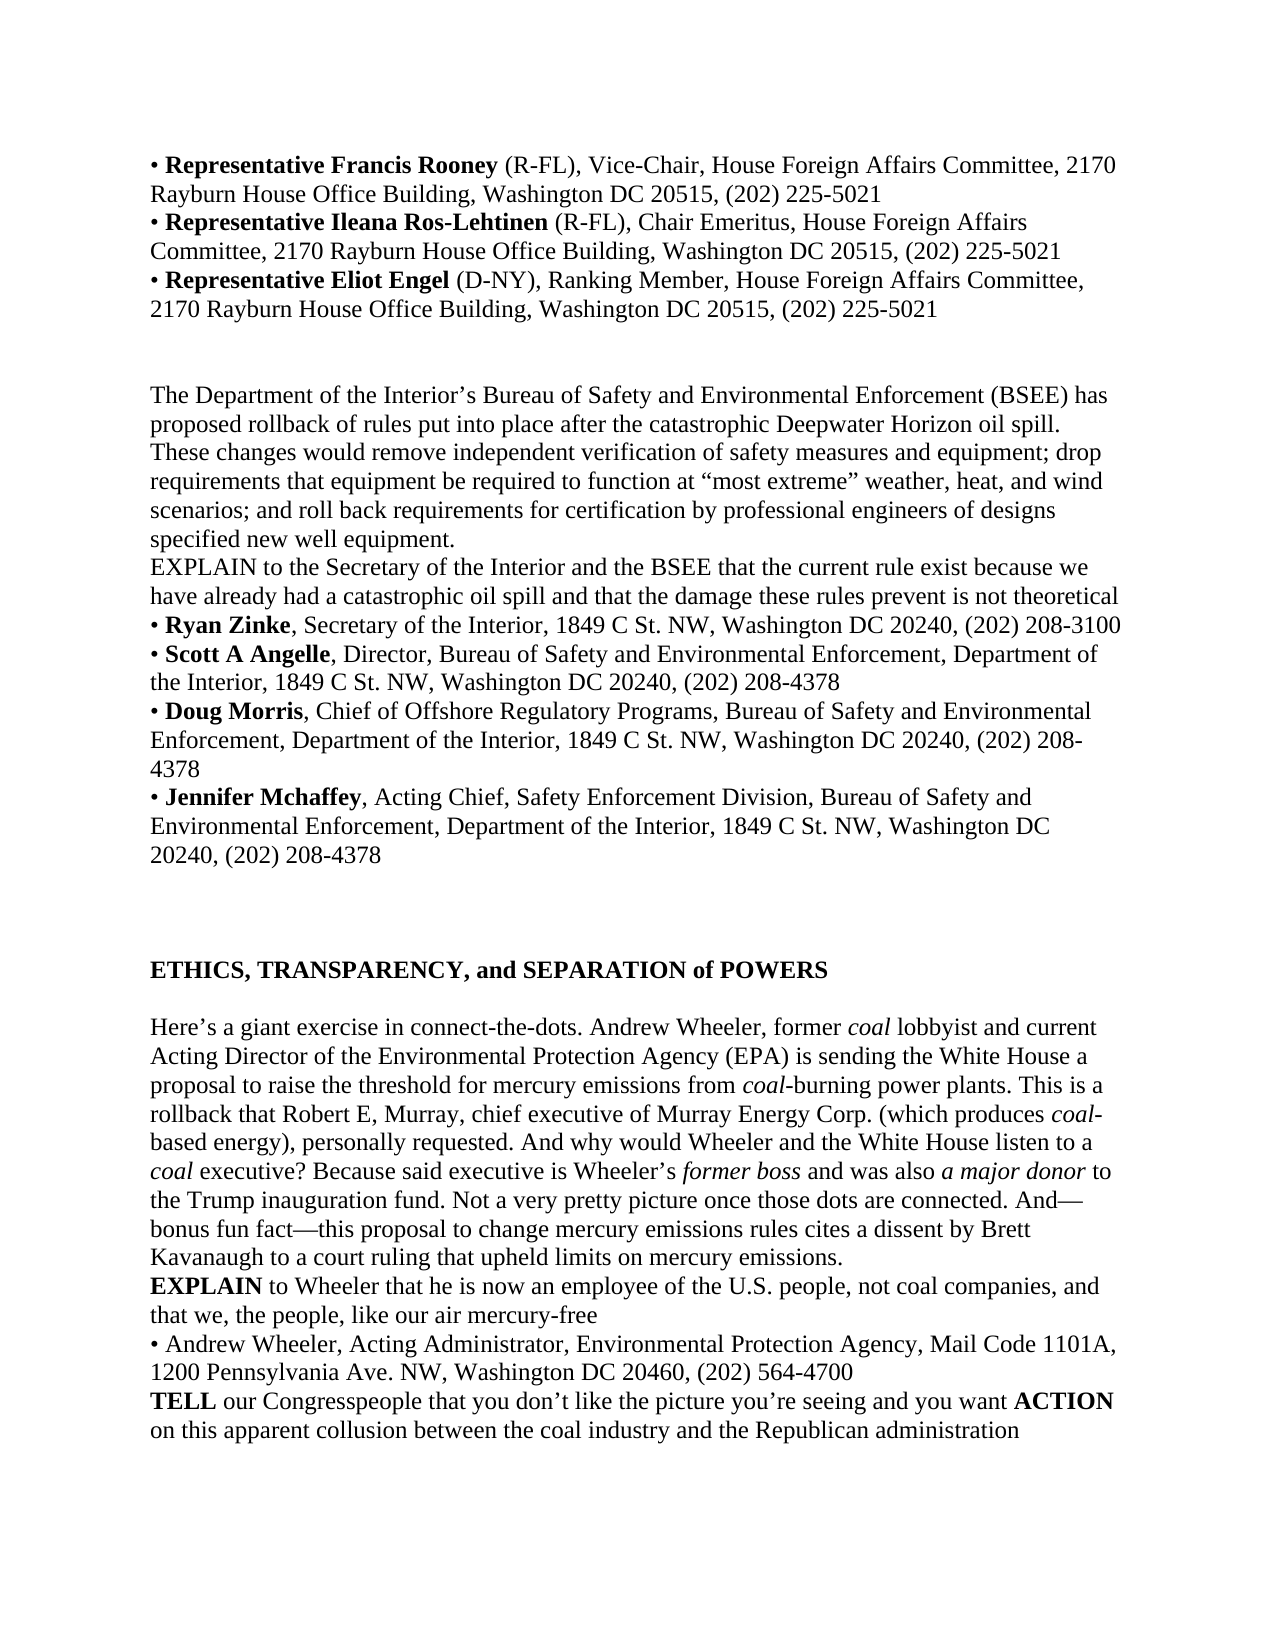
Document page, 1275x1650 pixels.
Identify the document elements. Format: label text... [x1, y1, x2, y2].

text EXPLAIN to Wheeler that he is now an employee of the U.S. people, not coal companies, and that we, the people, like our air mercury-free [150, 1271, 1125, 1329]
text • Representative Eliot Engel (D-NY), Ranking Member, House Foreign Affairs Committee, 2170 Rayburn House Office Building, Washington DC 20515, (202) 225-5021 [150, 265, 1125, 322]
text TELL our Congresspeople that you don’t like the picture you’re seeing and you want ACTION on this apparent collusion between the coal industry and the Republican administration [150, 1386, 1125, 1444]
text • Doug Morris, Chief of Offshore Regulatory Programs, Bureau of Safety and Environmental Enforcement, Department of the Interior, 1849 C St. NW, Washington DC 20240, (202) 208-4378 [150, 696, 1125, 782]
text Here’s a giant exercise in connect-the-dots. Andrew Wheeler, former coal lobbyist and current Acting Director of the Environmental Protection Agency (EPA) is sending the White House a proposal to raise the threshold for mercury emissions from coal-burning power plants. This is a rollback that Robert E, Murray, chief executive of Murray Energy Corp. (which produces coal-based energy), personally requested. And why would Wheeler and the White House listen to a coal executive? Because said executive is Wheeler’s former boss and was also a major donor to the Trump inauguration fund. Not a very pretty picture once those dots are connected. And—bonus fun fact—this proposal to change mercury emissions rules cites a dissent by Brett Kavanaugh to a court ruling that upheld limits on mercury emissions. [150, 1012, 1125, 1271]
text • Representative Francis Rooney (R-FL), Vice-Chair, House Foreign Affairs Committee, 2170 Rayburn House Office Building, Washington DC 20515, (202) 225-5021 [150, 150, 1125, 207]
text The Department of the Interior’s Bureau of Safety and Environmental Enforcement (BSEE) has proposed rollback of rules put into place after the catastrophic Deepwater Horizon oil spill. These changes would remove independent verification of safety measures and equipment; drop requirements that equipment be required to function at “most extreme” weather, heat, and wind scenarios; and roll back requirements for certification by professional engineers of designs specified new well equipment. [150, 380, 1125, 552]
text • Representative Ileana Ros-Lehtinen (R-FL), Chair Emeritus, House Foreign Affairs Committee, 2170 Rayburn House Office Building, Washington DC 20515, (202) 225-5021 [150, 207, 1125, 265]
text • Jennifer Mchaffey, Acting Chief, Safety Enforcement Division, Bureau of Safety and Environmental Enforcement, Department of the Interior, 1849 C St. NW, Washington DC 20240, (202) 208-4378 [150, 782, 1125, 869]
text ETHICS, TRANSPARENCY, and SEPARATION of POWERS [150, 955, 1125, 984]
text • Andrew Wheeler, Acting Administrator, Environmental Protection Agency, Mail Code 1101A, 1200 Pennsylvania Ave. NW, Washington DC 20460, (202) 564-4700 [150, 1329, 1125, 1386]
text EXPLAIN to the Secretary of the Interior and the BSEE that the current rule exist because we have already had a catastrophic oil spill and that the damage these rules prevent is not theoretical [150, 552, 1125, 610]
text • Scott A Angelle, Director, Bureau of Safety and Environmental Enforcement, Department of the Interior, 1849 C St. NW, Washington DC 20240, (202) 208-4378 [150, 639, 1125, 696]
text • Ryan Zinke, Secretary of the Interior, 1849 C St. NW, Washington DC 20240, (202) 208-3100 [150, 610, 1125, 639]
